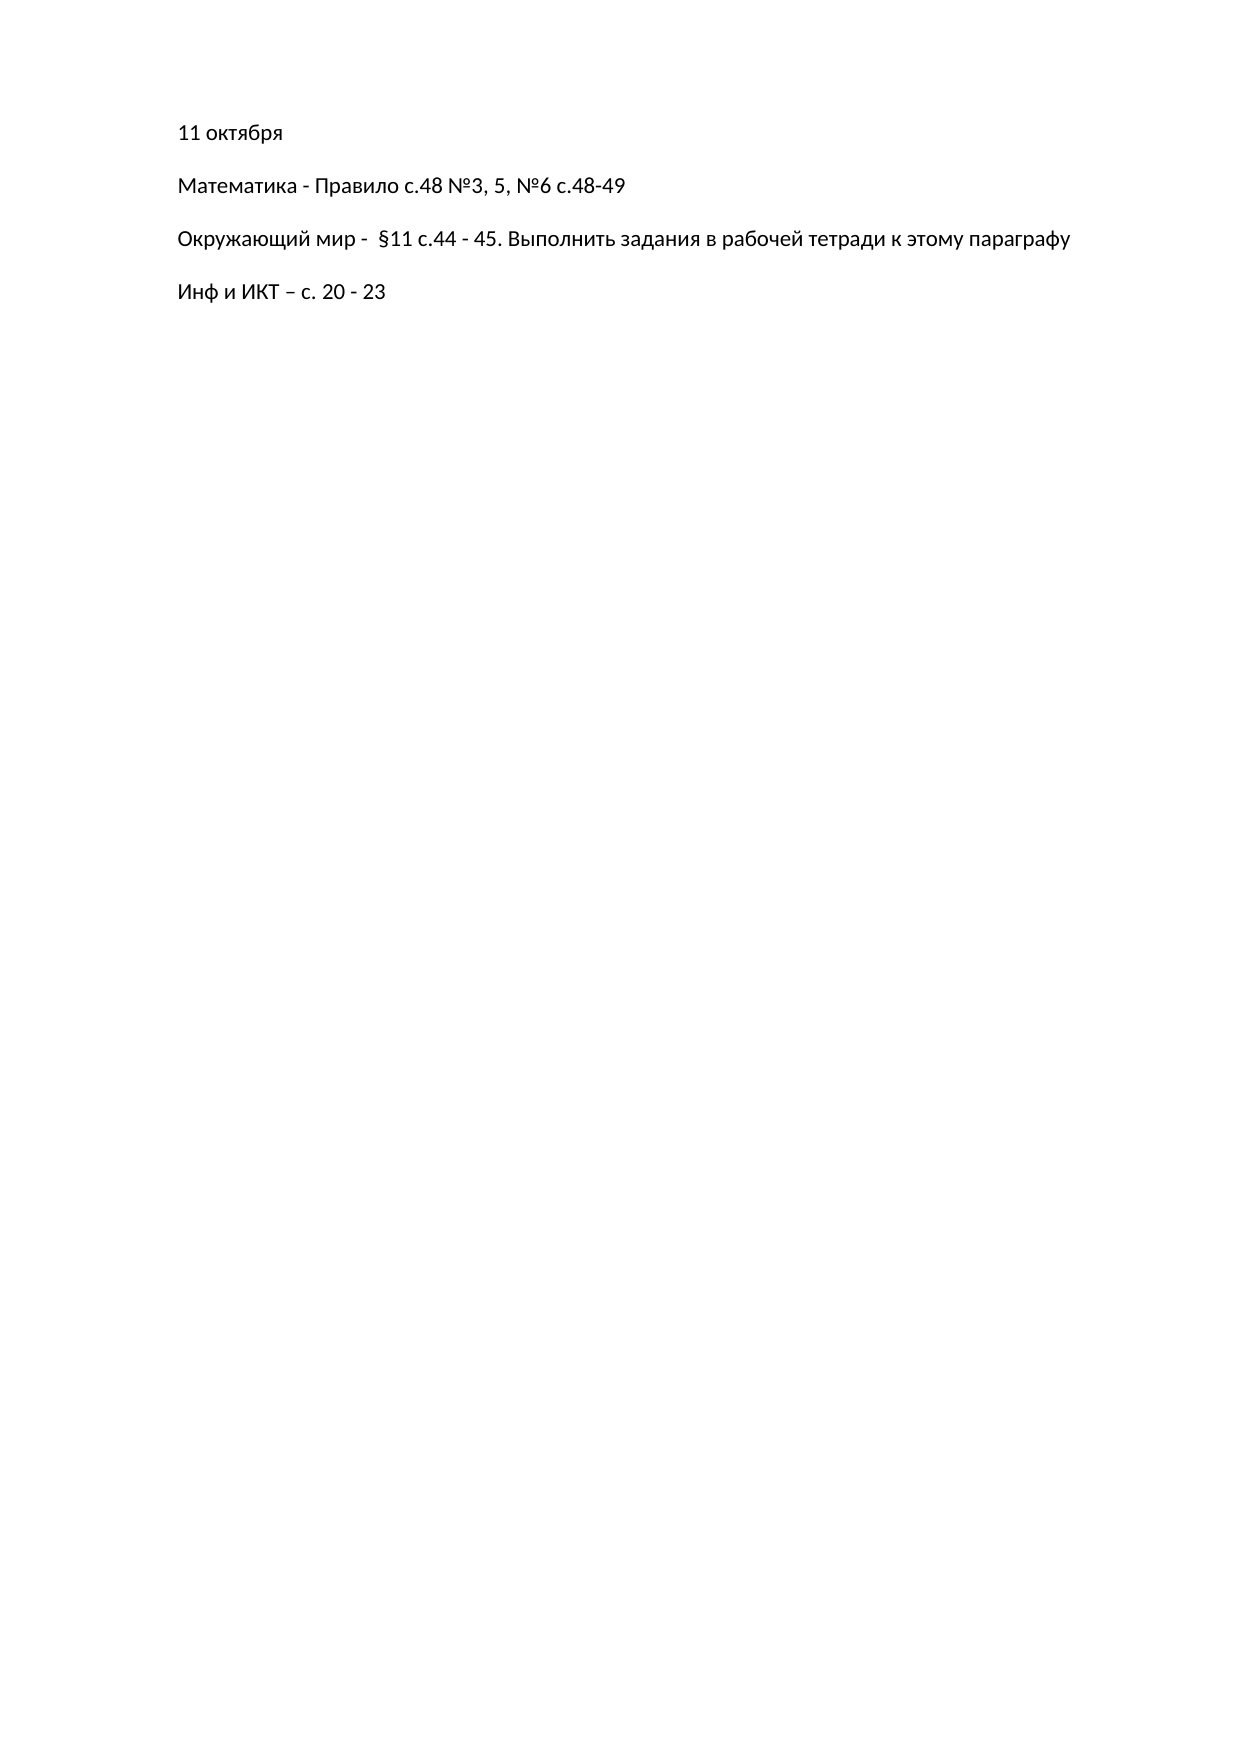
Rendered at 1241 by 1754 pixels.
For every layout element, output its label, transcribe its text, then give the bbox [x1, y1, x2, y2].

text Окружающий мир - §11 с.44 - 45. Выполнить задания в рабочей тетради к этому параграфу [177, 224, 1152, 252]
text Инф и ИКТ – с. 20 - 23 [177, 277, 1152, 305]
text 11 октября [177, 118, 1152, 146]
text Математика - Правило с.48 №3, 5, №6 с.48-49 [177, 171, 1152, 199]
